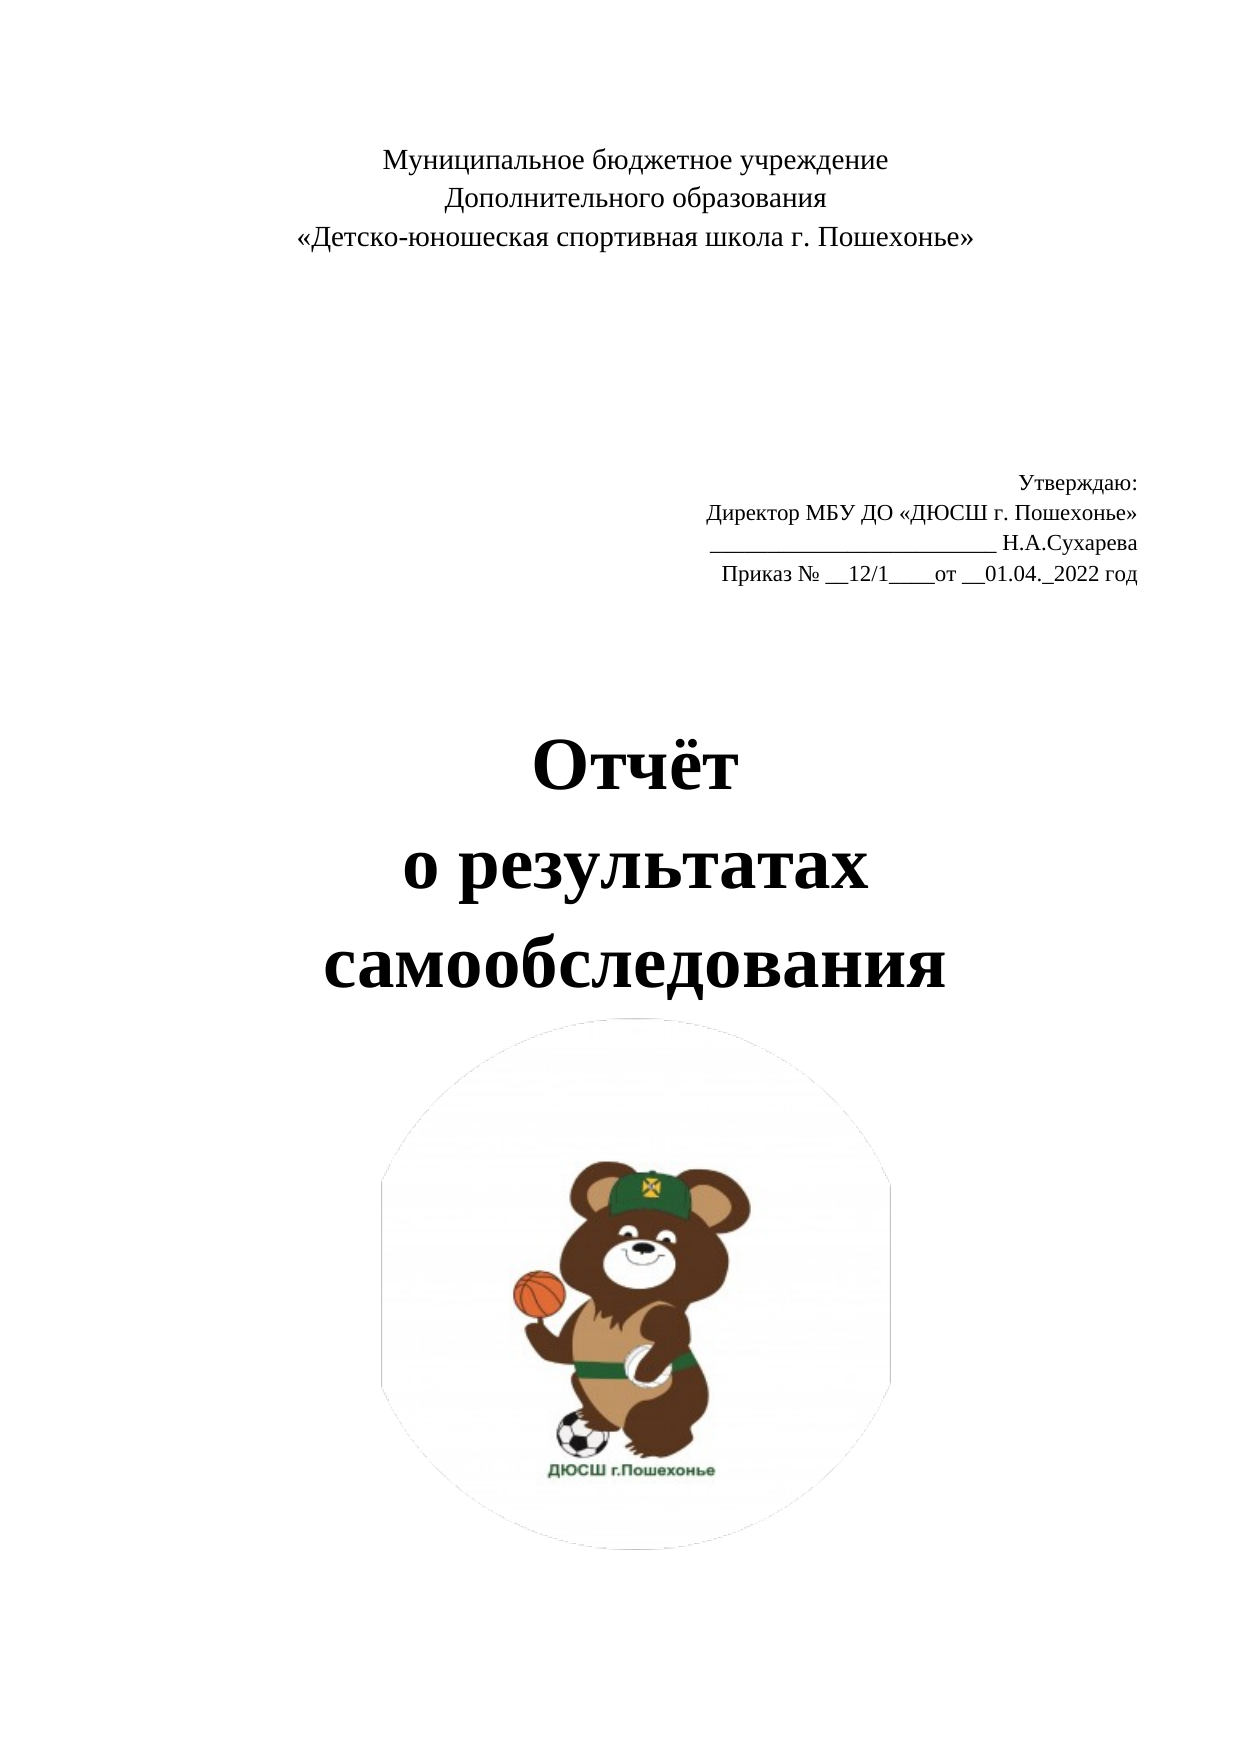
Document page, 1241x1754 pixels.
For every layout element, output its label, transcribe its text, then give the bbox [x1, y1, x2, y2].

text «Детско-юношеская спортивная школа г. Пошехонье» [133, 219, 1138, 253]
picture [358, 1016, 913, 1553]
text Отчёт [133, 719, 1138, 806]
text Директор МБУ ДО «ДЮСШ г. Пошехонье» [133, 499, 1138, 526]
text о результатах самообследования [133, 818, 1138, 1004]
text Утверждаю: [133, 469, 1138, 495]
text _________________________ Н.А.Сухарева [133, 529, 1138, 556]
text Приказ № __12/1____от __01.04._2022 год [133, 560, 1138, 586]
text Муниципальное бюджетное учреждение [133, 142, 1138, 176]
text Дополнительного образования [133, 181, 1138, 214]
